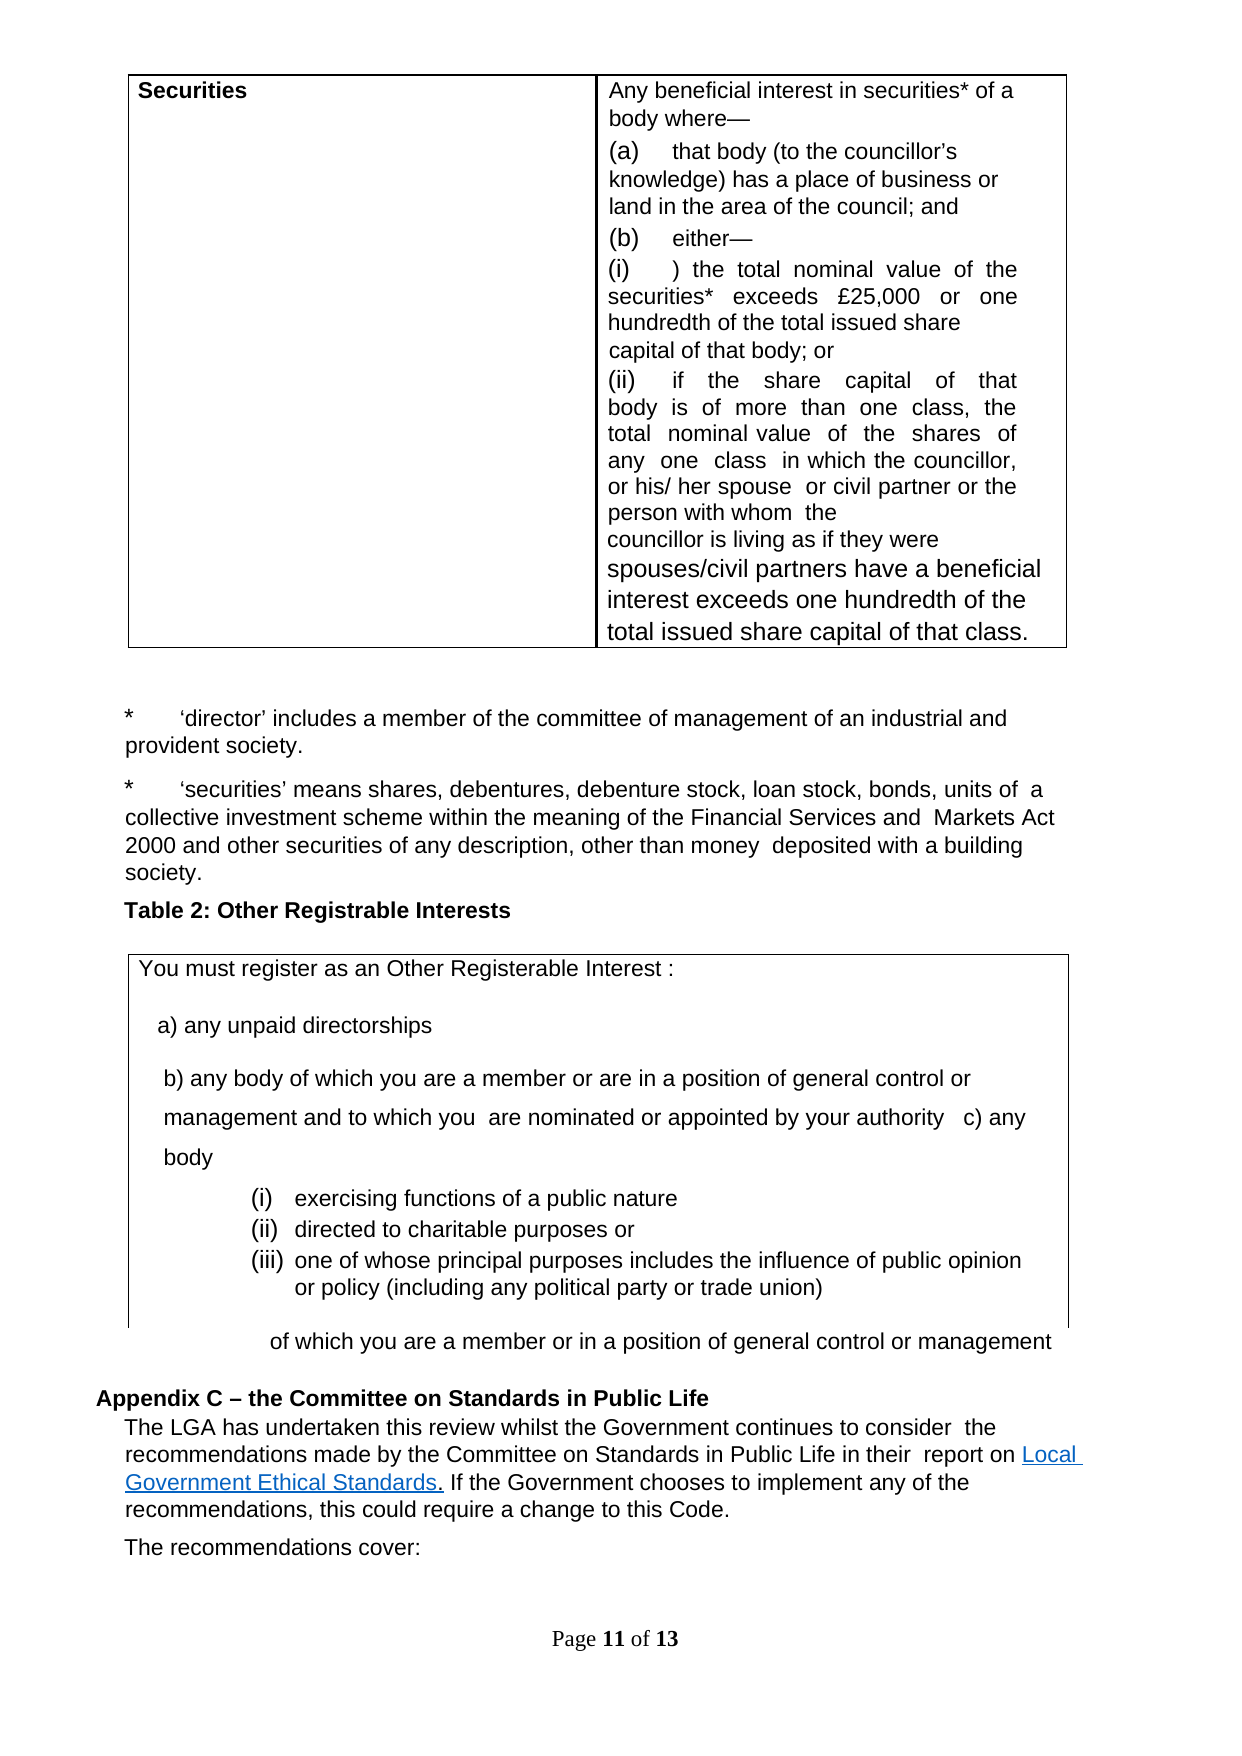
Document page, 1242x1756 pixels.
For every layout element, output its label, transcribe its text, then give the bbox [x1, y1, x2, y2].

table_header You must register as an Other Registerable Interest : a) any unpaid directorships b) any body of which you are a member or are in a position of general control or management and to which you are nominated or appointed by your authority c) any body exercising functions of a public nature directed to charitable purposes or one of whose principal purposes includes the influence of public opinion or policy (including any political party or trade union) [129, 955, 1068, 1328]
text Table 2: Other Registrable Interests [124, 897, 1093, 923]
list ‘securities’ means shares, debentures, debenture stock, loan stock, bonds, units of a collective investment scheme within the meaning of the Financial Services and Markets Act 2000 and other securities of any description, other than money deposited with a building society. [124, 774, 1101, 885]
table_cell Securities [129, 76, 595, 647]
text of which you are a member or in a position of general control or management [29, 1328, 1052, 1354]
list ‘director’ includes a member of the committee of management of an industrial and provident society. [124, 702, 1101, 759]
table_cell Any beneficial interest in securities* of a body where— that body (to the councillor’s knowledge) has a place of business or land in the area of the council; and either— ) the total nominal value of the securities* exceeds £25,000 or one hundredth of the total issued share capital of that body; or if the share capital of that body is of more than one class, the total nominal value of the shares of any one class in which the councillor, or his/ her spouse or civil partner or the person with whom the councillor is living as if they were spouses/civil partners have a beneficial interest exceeds one hundredth of the total issued share capital of that class. [598, 76, 1066, 647]
text The recommendations cover: [124, 1534, 1101, 1561]
text The LGA has undertaken this review whilst the Government continues to consider the recommendations made by the Committee on Standards in Public Life in their report on Local Government Ethical Standards. If the Government chooses to implement any of the recommendations, this could require a change to this Code. [124, 1414, 1101, 1522]
text Appendix C – the Committee on Standards in Public Life [89, 1385, 1196, 1411]
